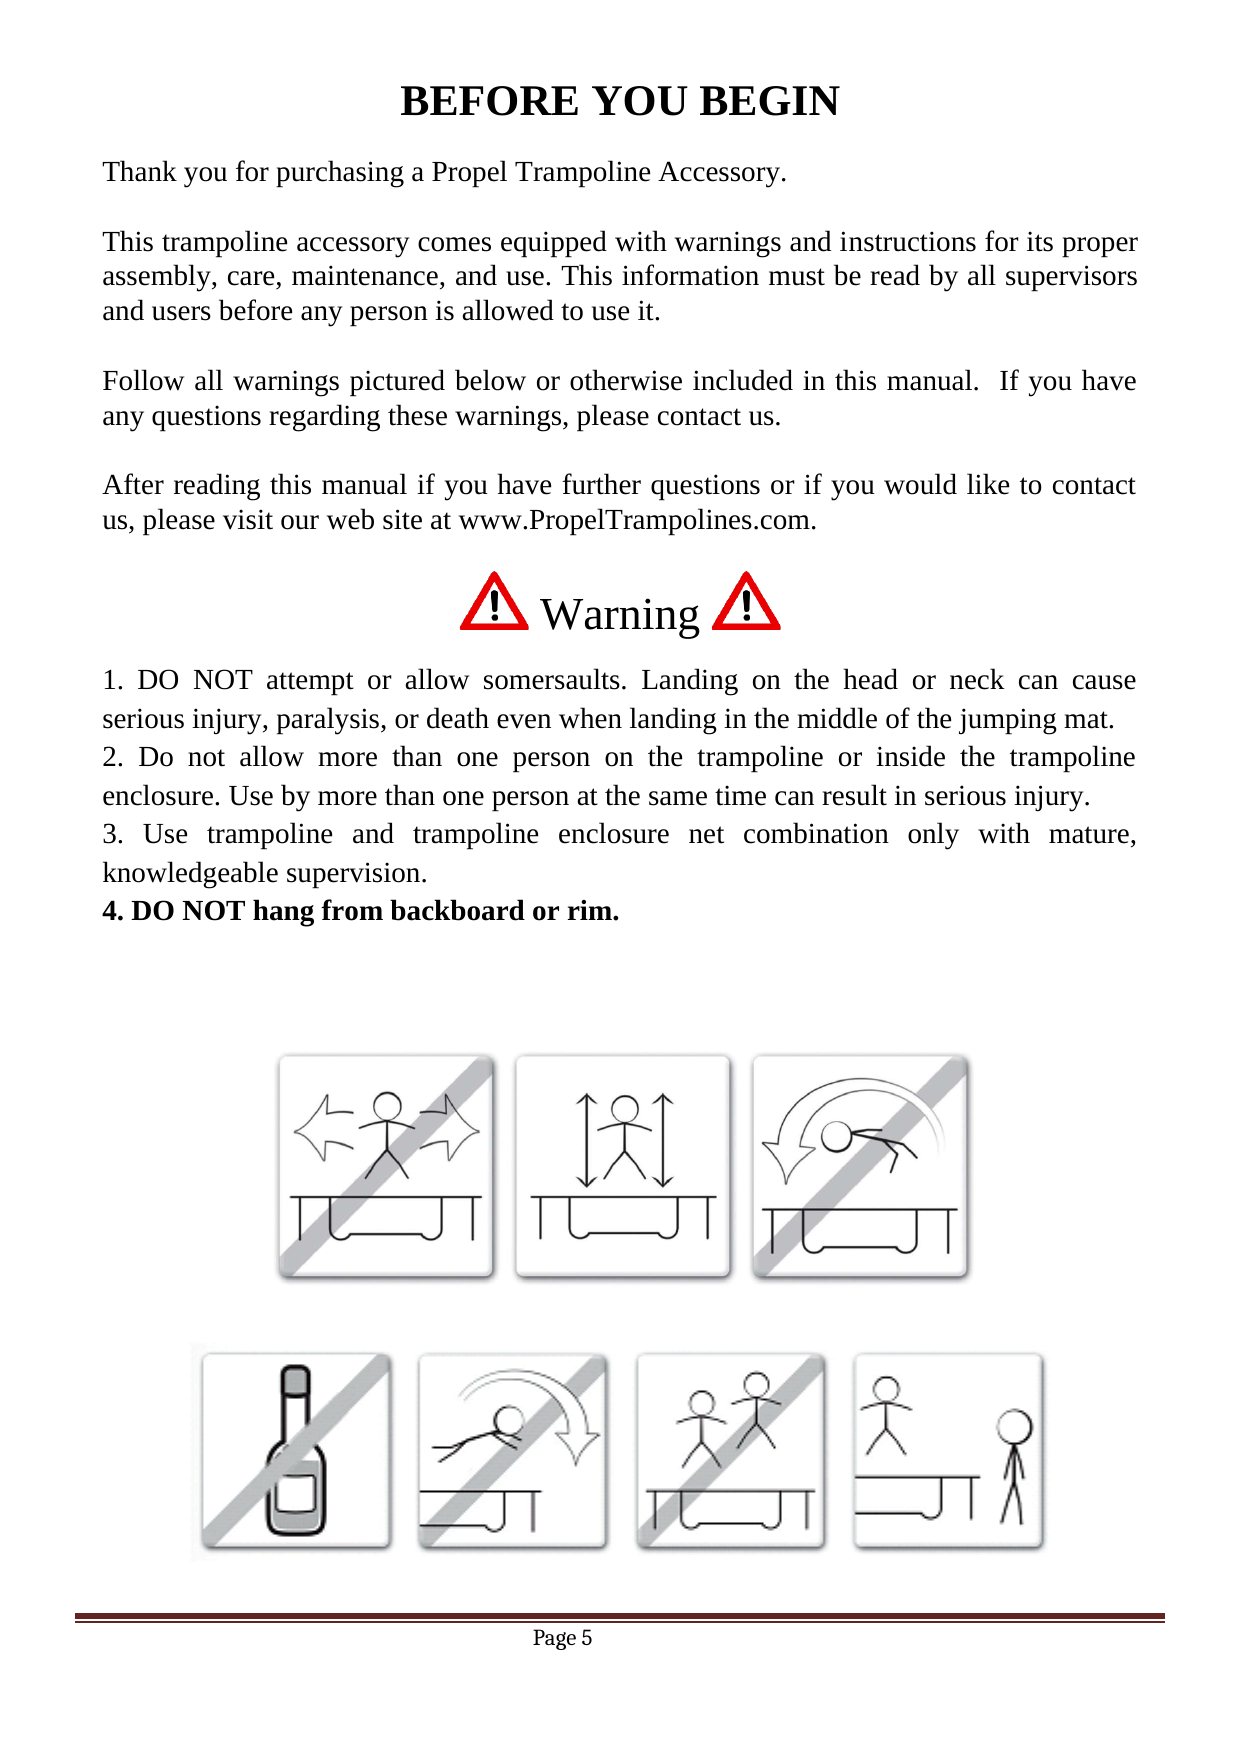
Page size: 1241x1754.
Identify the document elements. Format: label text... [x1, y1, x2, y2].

picture [459, 571, 529, 630]
text 4. DO NOT hang from backboard or rim. [102, 893, 1138, 927]
picture [263, 1043, 978, 1293]
text 3. Use trampoline and trampoline enclosure net combination only with mature, knowledgeable supervision. [102, 816, 1138, 888]
text This trampoline accessory comes equipped with warnings and instructions for its proper assembly, care, maintenance, and use. This information must be read by all supervisors and users before any person is allowed to use it. [102, 224, 1138, 327]
text BEFORE YOU BEGIN [102, 75, 1138, 125]
picture [178, 1339, 1062, 1565]
text Thank you for purchasing a Propel Trampoline Accessory. [102, 154, 1138, 187]
text 2. Do not allow more than one person on the trampoline or inside the trampoline enclosure. Use by more than one person at the same time can result in serious injury. [102, 739, 1138, 811]
text 1. DO NOT attempt or allow somersaults. Landing on the head or neck can cause serious injury, paralysis, or death even when landing in the middle of the jumping mat. [102, 662, 1138, 734]
text After reading this manual if you have further questions or if you would like to contact us, please visit our web site at www.PropelTrampolines.com. [102, 467, 1138, 536]
picture [711, 571, 781, 630]
text Follow all warnings pictured below or otherwise included in this manual. If you have any questions regarding these warnings, please contact us. [102, 363, 1138, 431]
text Warning [102, 572, 1138, 639]
